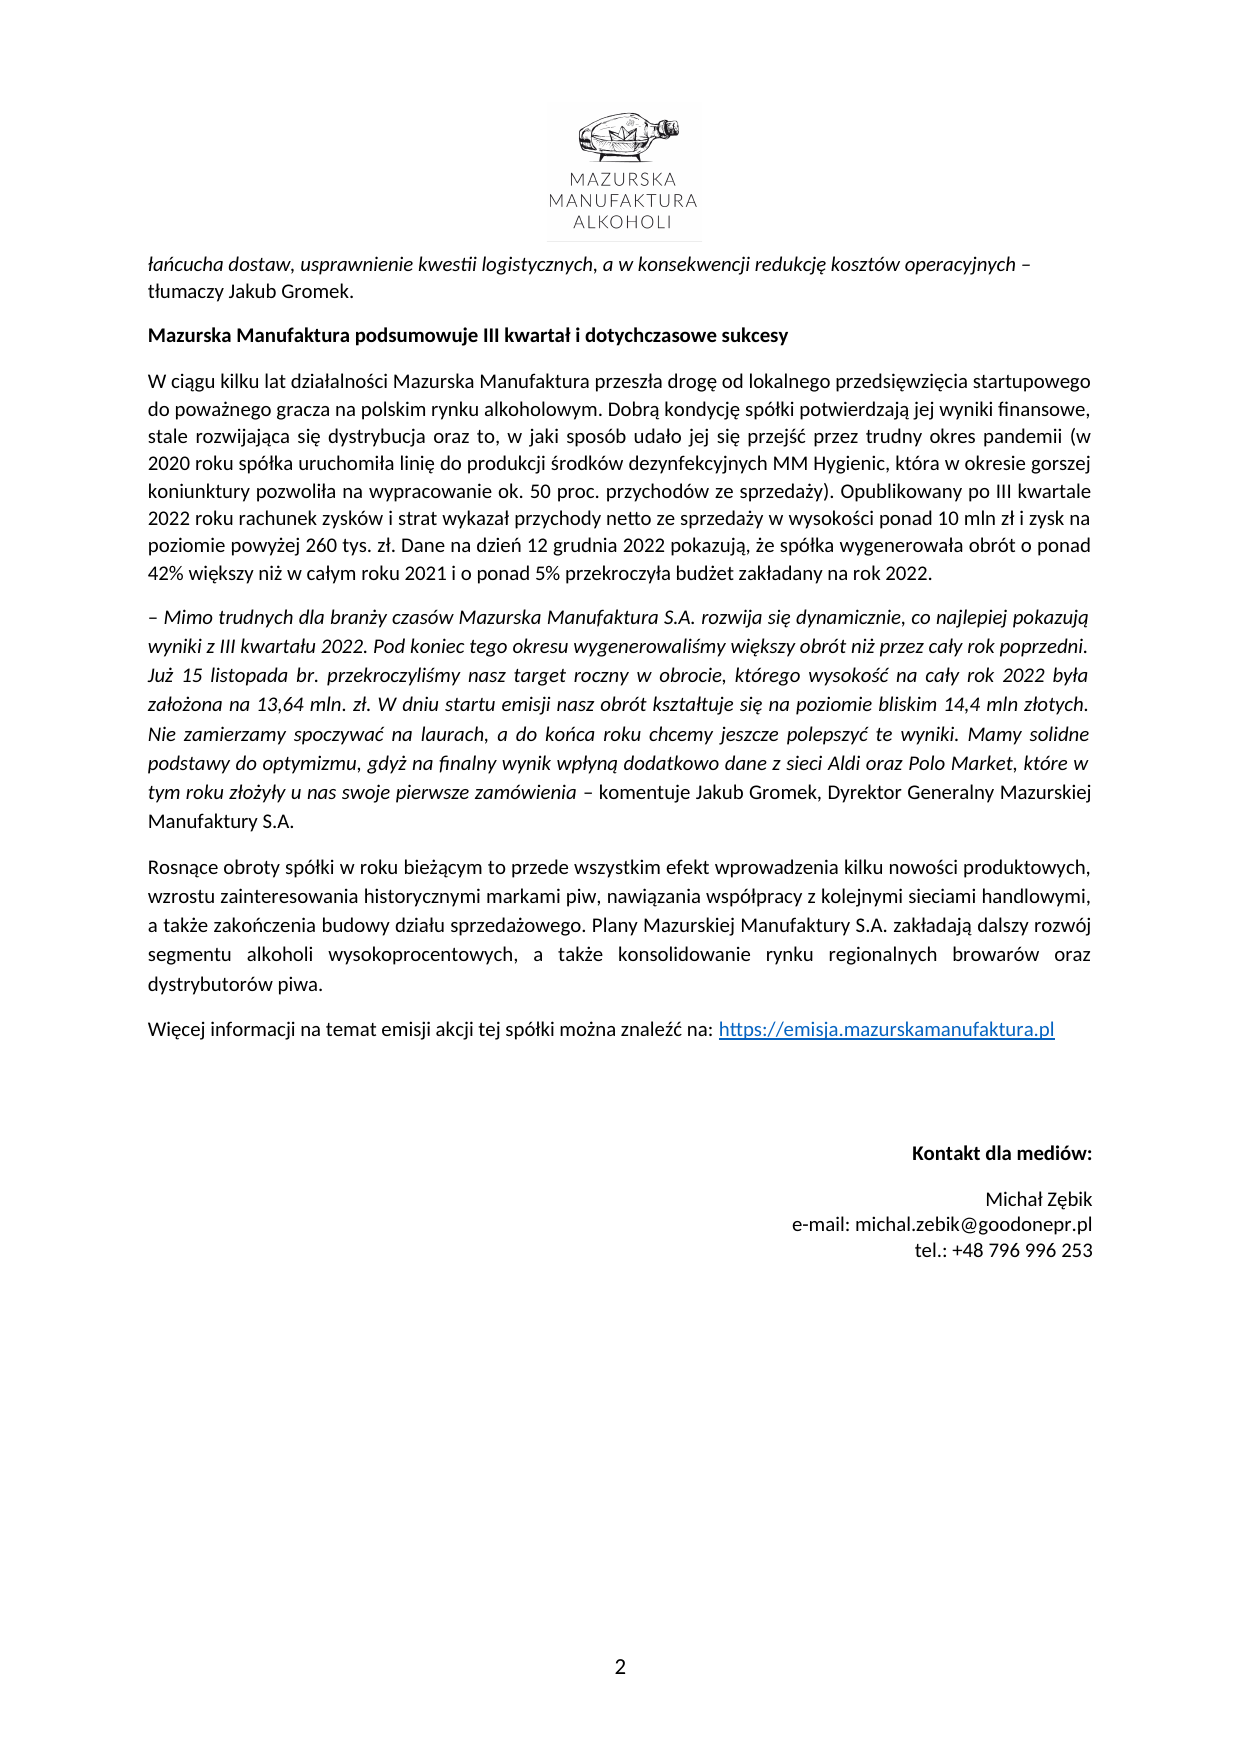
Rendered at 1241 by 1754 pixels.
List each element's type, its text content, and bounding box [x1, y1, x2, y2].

text Więcej informacji na temat emisji akcji tej spółki można znaleźć na: https://emisja.mazurskamanufaktura.pl [148, 1017, 1093, 1042]
text W ciągu kilku lat działalności Mazurska Manufaktura przeszła drogę od lokalnego przedsięwzięcia startupowego do poważnego gracza na polskim rynku alkoholowym. Dobrą kondycję spółki potwierdzają jej wyniki finansowe, stale rozwijająca się dystrybucja oraz to, w jaki sposób udało jej się przejść przez trudny okres pandemii (w 2020 roku spółka uruchomiła linię do produkcji środków dezynfekcyjnych MM Hygienic, która w okresie gorszej koniunktury pozwoliła na wypracowanie ok. 50 proc. przychodów ze sprzedaży). Opublikowany po III kwartale 2022 roku rachunek zysków i strat wykazał przychody netto ze sprzedaży w wysokości ponad 10 mln zł i zysk na poziomie powyżej 260 tys. zł. Dane na dzień 12 grudnia 2022 pokazują, że spółka wygenerowała obrót o ponad 42% większy niż w całym roku 2021 i o ponad 5% przekroczyła budżet zakładany na rok 2022. [148, 368, 1093, 586]
text – Mimo trudnych dla branży czasów Mazurska Manufaktura S.A. rozwija się dynamicznie, co najlepiej pokazują wyniki z III kwartału 2022. Pod koniec tego okresu wygenerowaliśmy większy obrót niż przez cały rok poprzedni. Już 15 listopada br. przekroczyliśmy nasz target roczny w obrocie, którego wysokość na cały rok 2022 była założona na 13,64 mln. zł. W dniu startu emisji nasz obrót kształtuje się na poziomie bliskim 14,4 mln złotych. Nie zamierzamy spoczywać na laurach, a do końca roku chcemy jeszcze polepszyć te wyniki. Mamy solidne podstawy do optymizmu, gdyż na finalny wynik wpłyną dodatkowo dane z sieci Aldi oraz Polo Market, które w tym roku złożyły u nas swoje pierwsze zamówienia – komentuje Jakub Gromek, Dyrektor Generalny Mazurskiej Manufaktury S.A. [148, 604, 1093, 834]
text Rosnące obroty spółki w roku bieżącym to przede wszystkim efekt wprowadzenia kilku nowości produktowych, wzrostu zainteresowania historycznymi markami piw, nawiązania współpracy z kolejnymi sieciami handlowymi, a także zakończenia budowy działu sprzedażowego. Plany Mazurskiej Manufaktury S.A. zakładają dalszy rozwój segmentu alkoholi wysokoprocentowych, a także konsolidowanie rynku regionalnych browarów oraz dystrybutorów piwa. [148, 854, 1093, 996]
text e-mail: michal.zebik@goodonepr.pl [148, 1211, 1093, 1237]
text Kontakt dla mediów: [148, 1108, 1093, 1166]
text tel.: +48 796 996 253 [148, 1237, 1093, 1262]
text Mazurska Manufaktura podsumowuje III kwartał i dotychczasowe sukcesy [148, 322, 1093, 348]
text Michał Zębik [148, 1186, 1093, 1211]
picture [546, 102, 703, 242]
